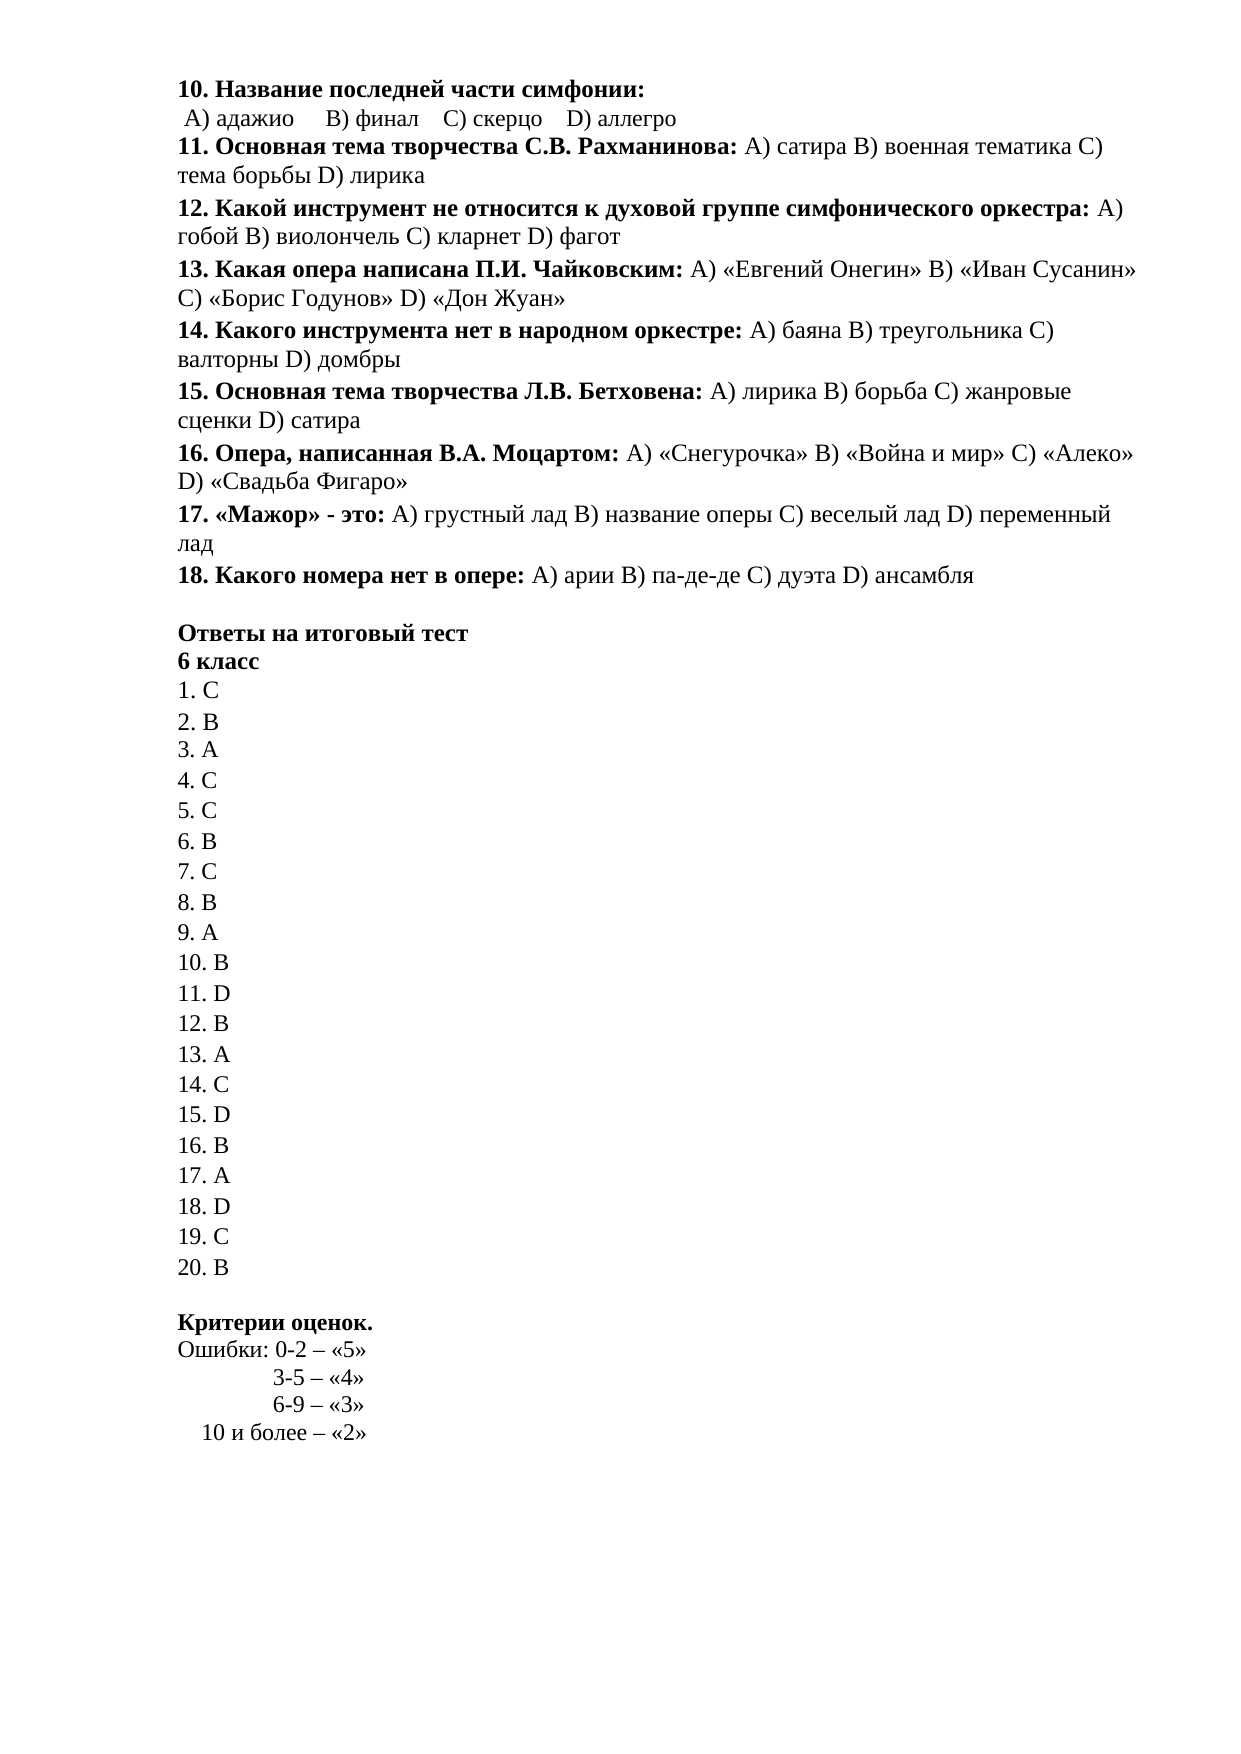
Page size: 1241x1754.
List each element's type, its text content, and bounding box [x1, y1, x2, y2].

text 12. Какой инструмент не относится к духовой группе симфонического оркестра: А) гобой В) виолончель С) кларнет D) фагот [177, 193, 1152, 250]
text 10. В [177, 948, 1152, 976]
text Критерии оценок. [177, 1308, 1152, 1335]
text А) адажио В) финал С) скерцо D) аллегро [177, 103, 1152, 131]
text Ответы на итоговый тест [177, 618, 1152, 646]
text 15. D [177, 1100, 1152, 1128]
text 9. А [177, 918, 1152, 946]
text 6. В [177, 827, 1152, 854]
text 16. Опера, написанная В.А. Моцартом: А) «Снегурочка» В) «Война и мир» С) «Алеко» D) «Свадьба Фигаро» [177, 438, 1152, 495]
text 15. Основная тема творчества Л.В. Бетховена: А) лирика В) борьба С) жанровые сценки D) сатира [177, 376, 1152, 434]
text 20. В [177, 1252, 1152, 1280]
text 14. Какого инструмента нет в народном оркестре: А) баяна В) треугольника С) валторны D) домбры [177, 315, 1152, 373]
text 16. В [177, 1131, 1152, 1158]
text 11. D [177, 979, 1152, 1006]
text 3-5 – «4» [177, 1363, 1152, 1391]
text 19. С [177, 1222, 1152, 1250]
text 10 и более – «2» [177, 1418, 1152, 1446]
text 18. Какого номера нет в опере: А) арии В) па-де-де С) дуэта D) ансамбля [177, 560, 1152, 589]
text 5. С [177, 796, 1152, 824]
text 14. С [177, 1070, 1152, 1098]
text 13. Какая опера написана П.И. Чайковским: А) «Евгений Онегин» В) «Иван Сусанин» С) «Борис Годунов» D) «Дон Жуан» [177, 254, 1152, 311]
text 3. А [177, 735, 1152, 763]
text 1. С [177, 675, 1152, 704]
text 6-9 – «3» [177, 1391, 1152, 1418]
text 7. С [177, 857, 1152, 885]
text 12. В [177, 1009, 1152, 1037]
text 11. Основная тема творчества С.В. Рахманинова: А) сатира В) военная тематика С) тема борьбы D) лирика [177, 131, 1152, 189]
text 6 класс [177, 646, 1152, 675]
text 17. А [177, 1161, 1152, 1189]
text 8. В [177, 887, 1152, 915]
text 10. Название последней части симфонии: [177, 74, 1152, 103]
text Ошибки: 0-2 – «5» [177, 1335, 1152, 1363]
text 4. С [177, 766, 1152, 793]
text 17. «Мажор» - это: А) грустный лад В) название оперы С) веселый лад D) переменный лад [177, 499, 1152, 556]
text 13. А [177, 1039, 1152, 1067]
text 2. В [177, 707, 1152, 735]
text 18. D [177, 1192, 1152, 1219]
